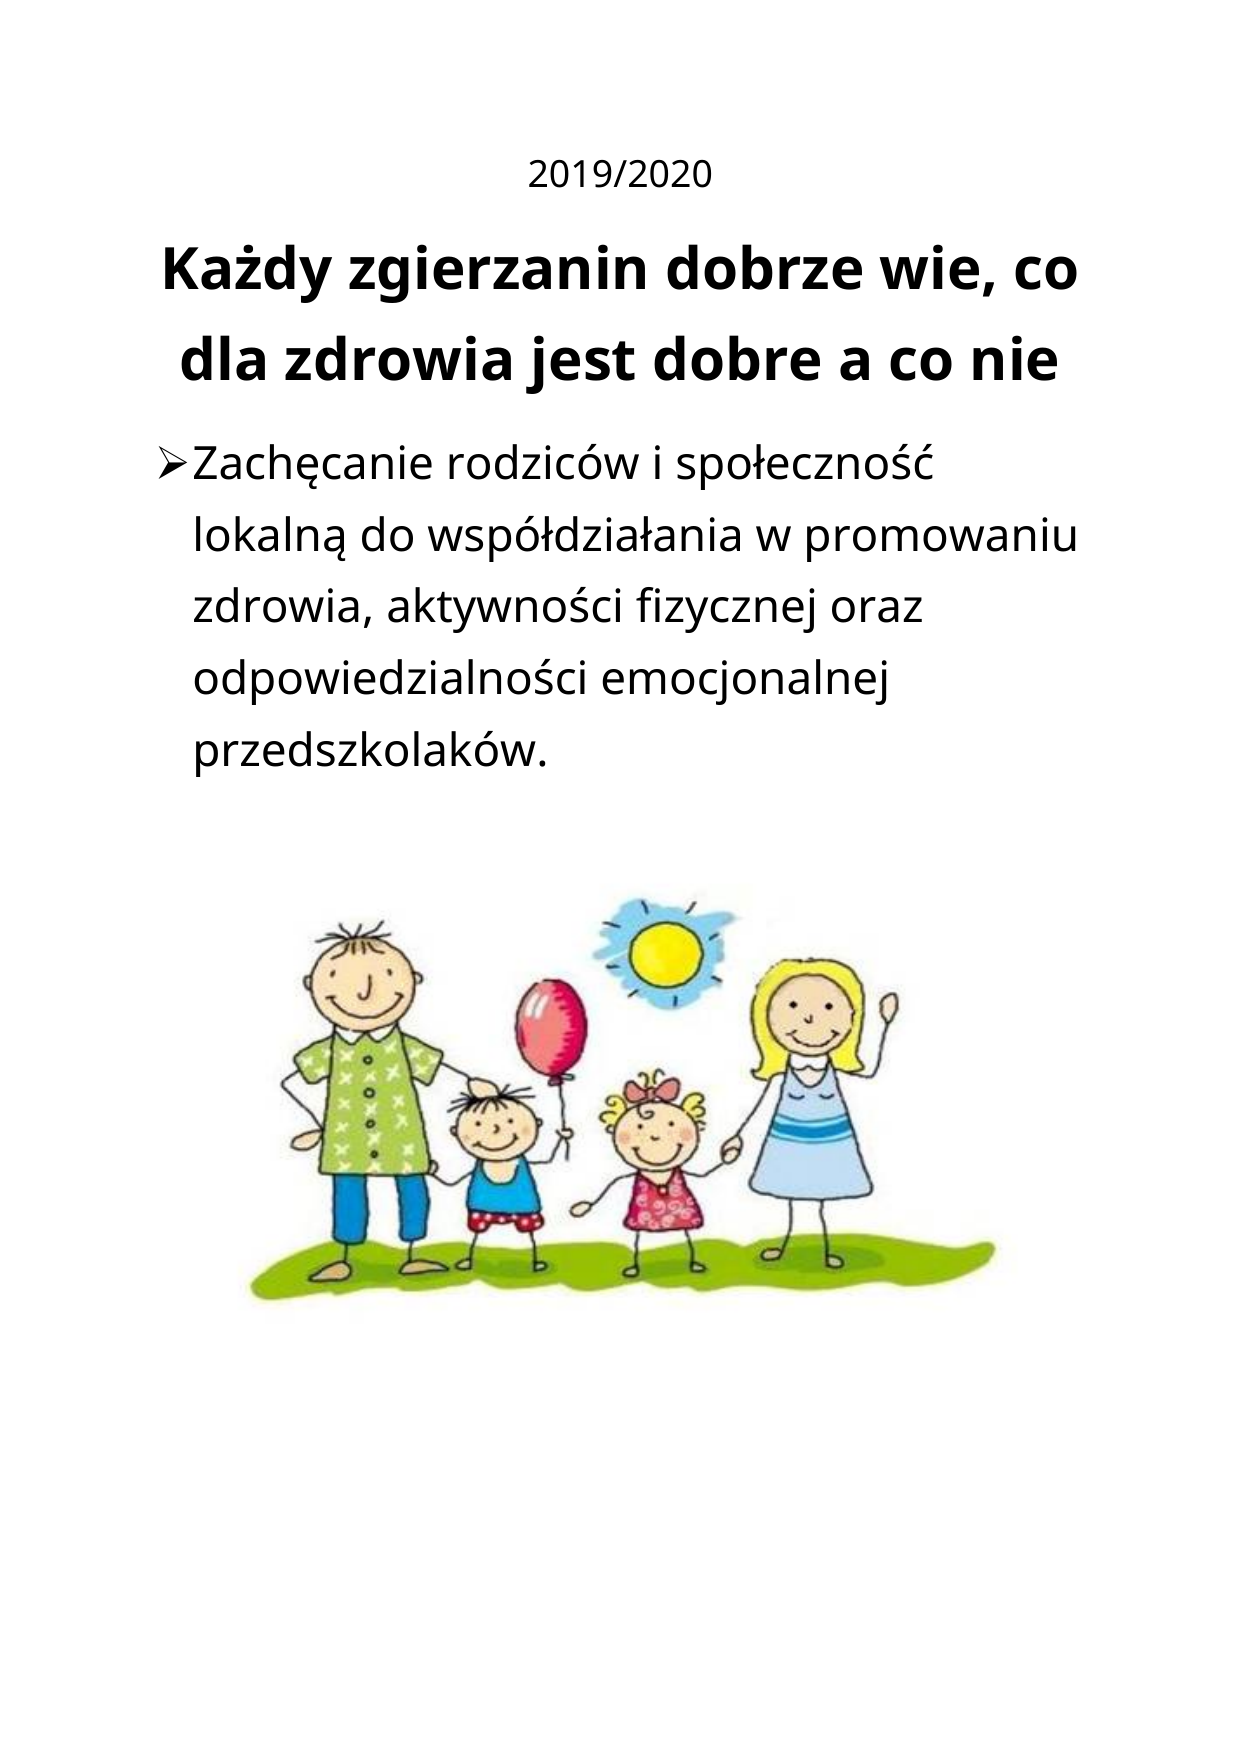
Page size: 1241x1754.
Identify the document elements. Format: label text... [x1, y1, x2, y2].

list Zachęcanie rodziców i społeczność lokalną do współdziałania w promowaniu zdrowia, aktywności fizycznej oraz odpowiedzialności emocjonalnej przedszkolaków. [154, 431, 1093, 780]
picture [183, 809, 1057, 1345]
text 2019/2020 [148, 148, 1093, 199]
text Każdy zgierzanin dobrze wie, co dla zdrowia jest dobre a co nie [148, 227, 1093, 398]
